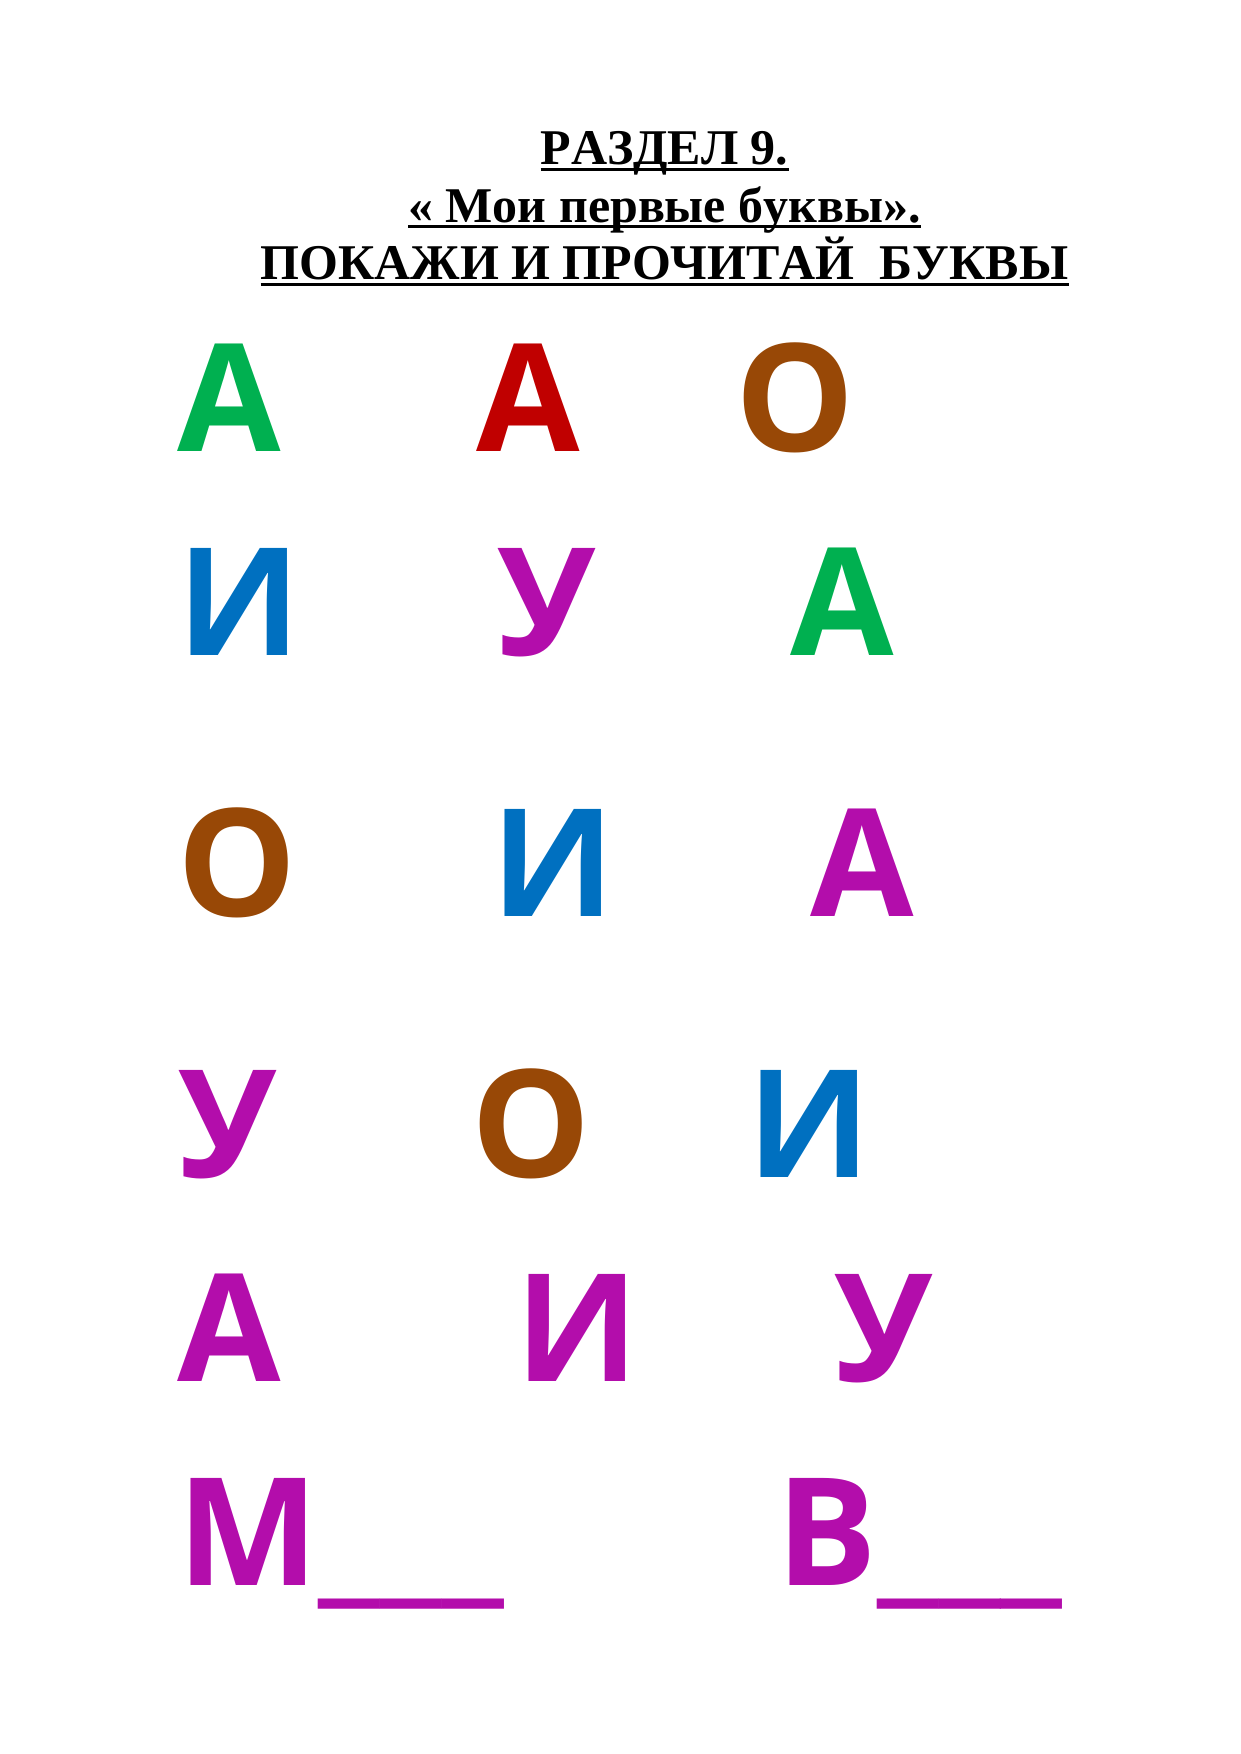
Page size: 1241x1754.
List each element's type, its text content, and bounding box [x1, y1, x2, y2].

text М___ В___ [177, 1426, 1152, 1630]
text « Мои первые буквы». [177, 176, 1152, 233]
text ПОКАЖИ И ПРОЧИТАЙ БУКВЫ [177, 233, 1152, 291]
text И У А [177, 495, 1152, 699]
text А А О [177, 291, 1152, 495]
text У О И [177, 1017, 1152, 1221]
text О И А [177, 756, 1152, 960]
text РАЗДЕЛ 9. [177, 118, 1152, 176]
text А И У [177, 1221, 1152, 1426]
